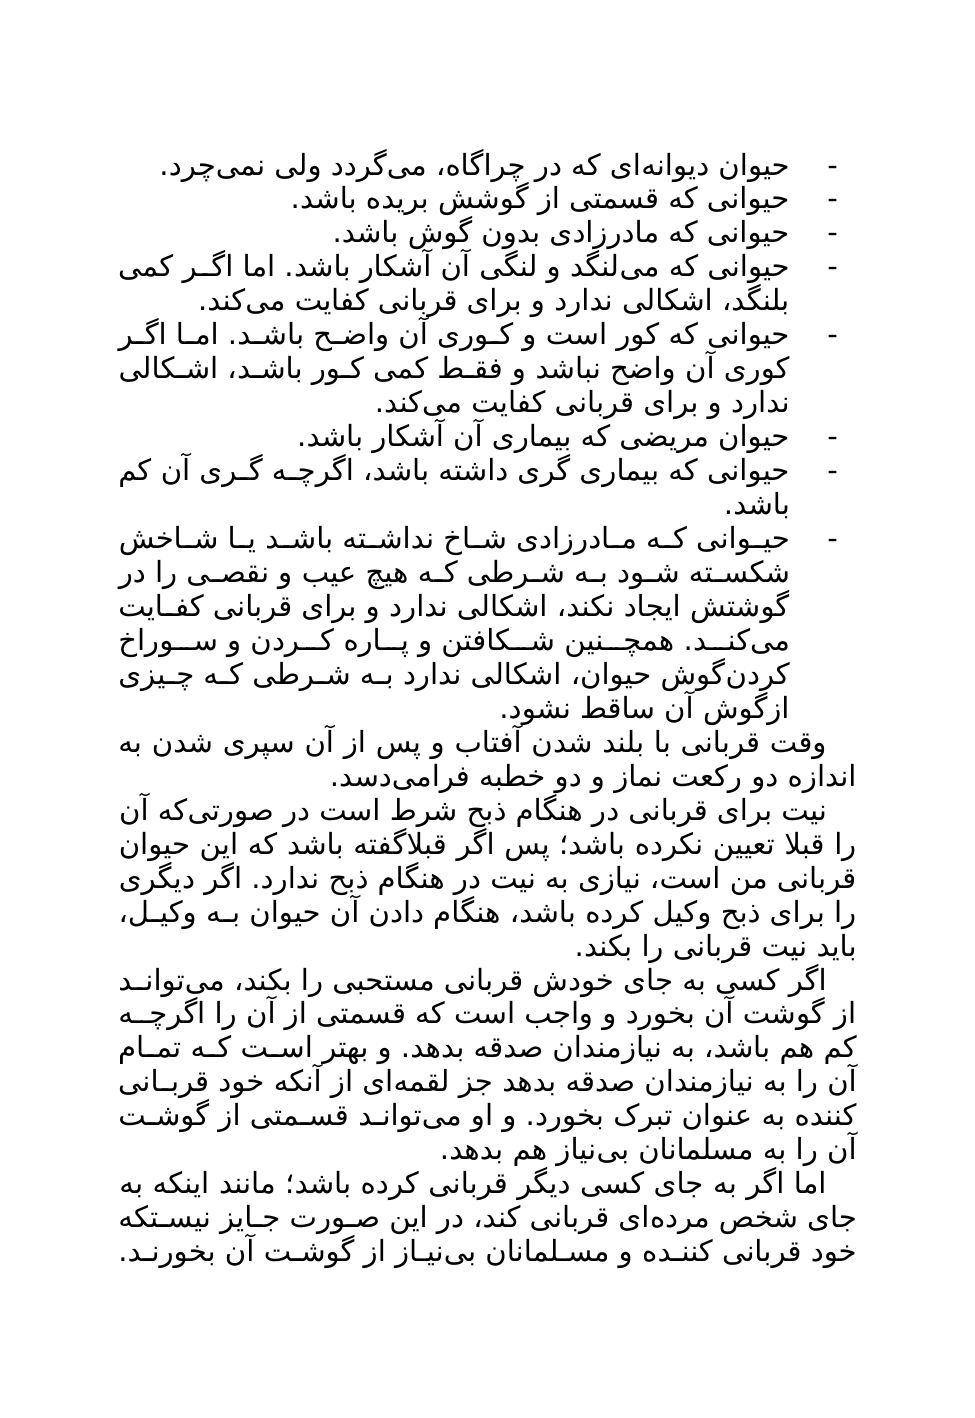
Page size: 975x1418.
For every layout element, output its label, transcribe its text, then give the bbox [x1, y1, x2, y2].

text نیت برای قربانی در هنگام ذبح شرط است در صورتی‌که آن را قبلا تعیین نکرده باشد؛ پس اگر قبلا‌گفته باشد که این حیوان قربانی من است، نیازی به نیت در هنگام ذبح ندارد. اگر دیگری را برای ذبح وکیل کرده باشد، هنگام دادن آن حیوان به وکیل، باید نیت قربانی را بکند. [118, 793, 857, 963]
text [118, 1167, 857, 1268]
text وقت قربانی با بلند شدن آفتاب و پس از آن سپری شدن به اندازه دو رکعت نماز و دو خطبه فرامی‌دسد. [118, 725, 857, 793]
list حیوانی که مادرزادی بدون گوش باشد. [118, 216, 827, 250]
list حیوانی که‌ می‌لنگد و لنگی آن آشکار باشد. اما اگر کمی بلنگد، اشکالی ندارد و برای قربانی کفایت می‌کند. [118, 250, 827, 318]
list حیوانی که کور است و کوری آن واضح باشد. اما اگر کوری آن واضح نباشد و فقط کمی کور باشد، اشکالی ندارد و برای قربانی کفایت می‌کند. [118, 318, 827, 419]
list حیوان دیوانه‌ای که در چراگاه، می‌گردد ولی نمی‌چرد. [118, 148, 827, 182]
list حیوان مریضی که بیماری آن آشکار باشد. [118, 419, 827, 453]
text اگر کسی به جای خودش قربانی مستحبی را بکند، می‌تواند از گوشت آن بخورد و واجب است که قسمتی از آن را اگرچه کم هم باشد، به نیاز‌مندان صدقه بدهد. و بهتر است که تمام آن را به نیاز‌مندان صدقه بدهد جز لقمه‌ای از آنکه خود قربانی کننده به عنوان تبرک بخورد. و او می‌تواند قسمتی از گوشت آن را به مسلمانان بی‌نیاز هم بدهد. [118, 963, 857, 1167]
list حیوانی که بیماری گری داشته باشد، اگرچه گری آن کم باشد. [118, 453, 827, 521]
list حیوانی که قسمتی از گوشش بریده باشد. [118, 182, 827, 216]
list حیوانی که مادرزادی شاخ نداشته باشد یا شاخش شکسته شود به شرطی که هیچ عیب و نقصی را در گوشتش ایجاد نکند، اشکالی ندارد و برای قربانی کفایت می‌کند. همچنین شکافتن و پاره کردن و سوراخ کردن‌گوش حیوان، اشکالی ندارد به شرطی که چیزی ازگوش آن ساقط نشود. [118, 521, 827, 725]
